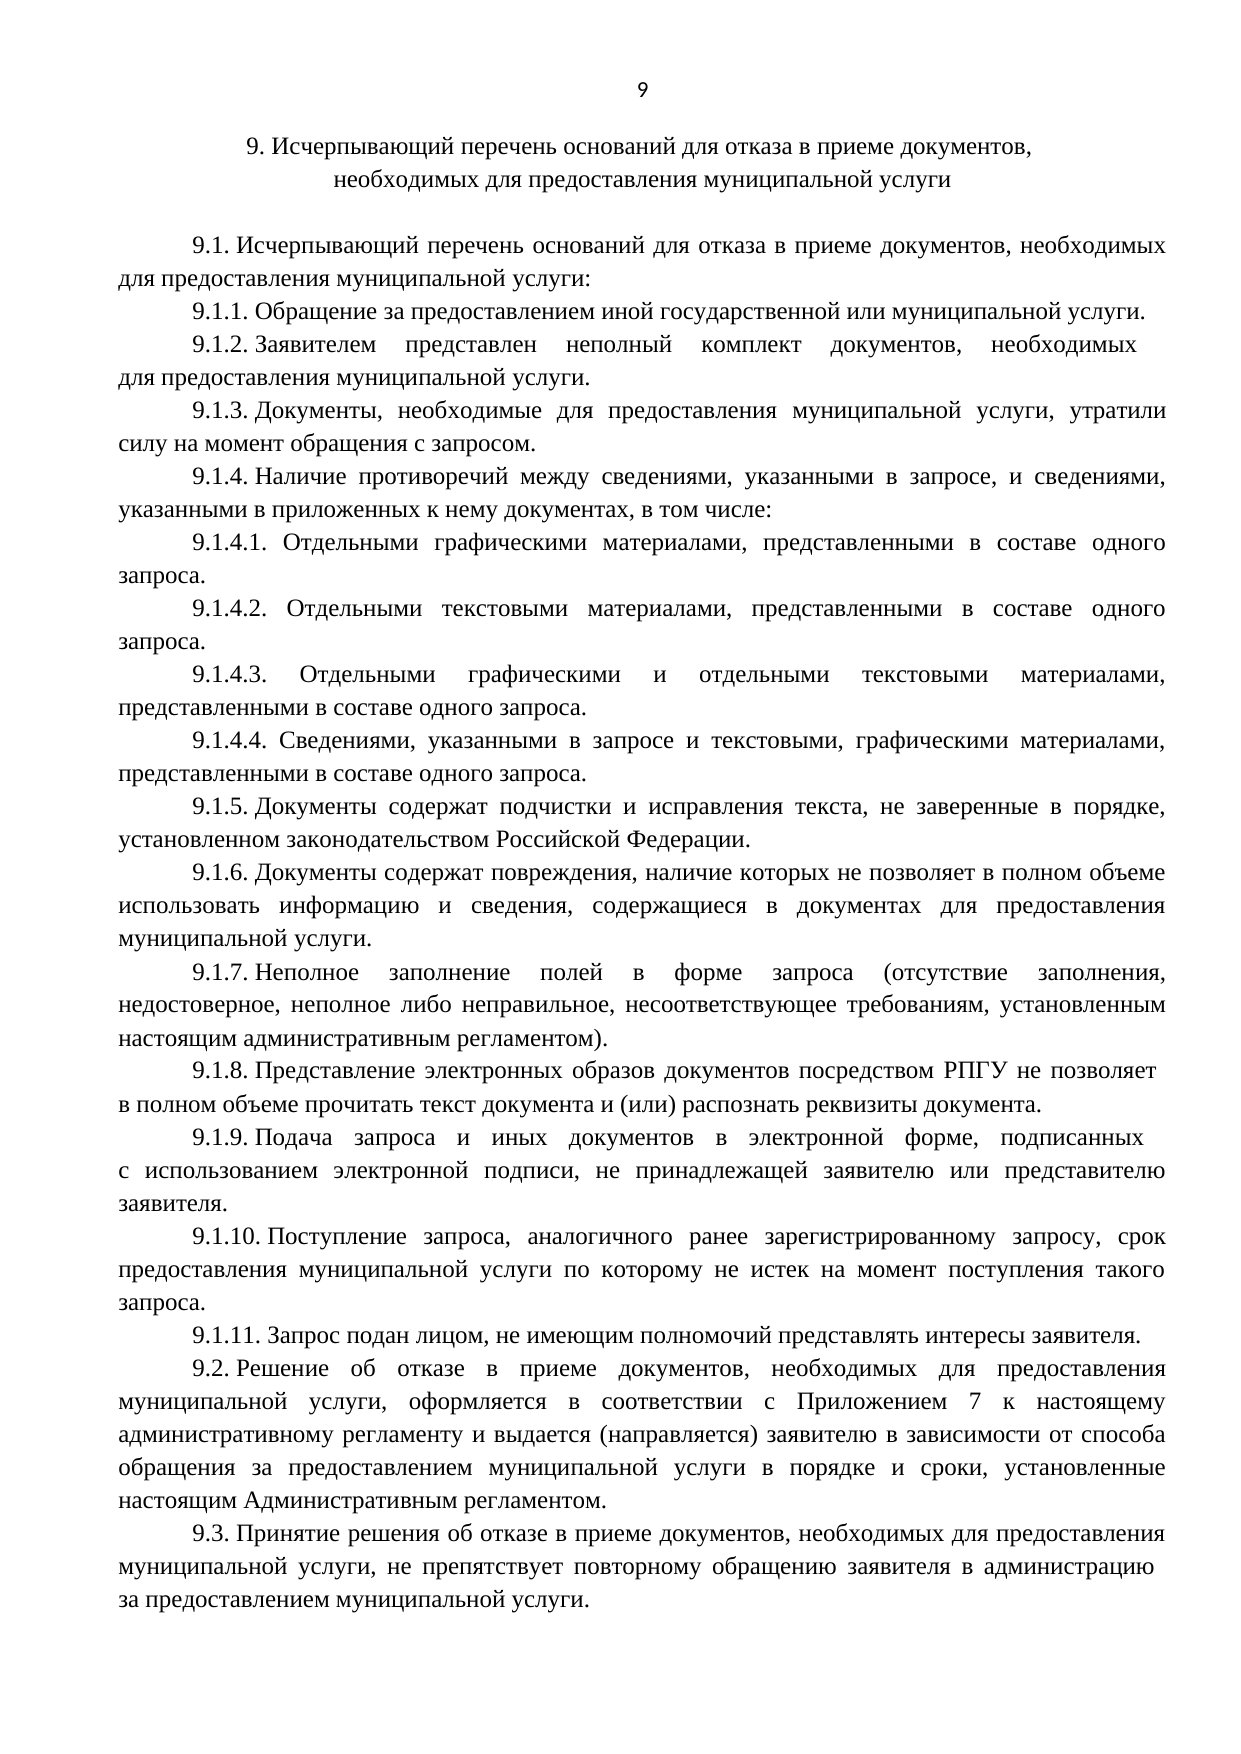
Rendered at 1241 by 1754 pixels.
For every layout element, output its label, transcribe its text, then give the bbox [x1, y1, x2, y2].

list Решение об отказе в приеме документов, необходимых для предоставления муниципальной услуги, оформляется в соответствии с Приложением 7 к настоящему административному регламенту и выдается (направляется) заявителю в зависимости от способа обращения за предоставлением муниципальной услуги в порядке и сроки, установленные настоящим Административным регламентом. [118, 1353, 1167, 1514]
list Неполное заполнение полей в форме запроса (отсутствие заполнения, недостоверное, неполное либо неправильное, несоответствующее требованиям, установленным настоящим административным регламентом). [118, 957, 1167, 1051]
list Заявителем представлен неполный комплект документов, необходимых для предоставления муниципальной услуги. [118, 329, 1167, 391]
list 9.1.4.2. Отдельными текстовыми материалами, представленными в составе одного запроса. [118, 593, 1167, 655]
list Наличие противоречий между сведениями, указанными в запросе, и сведениями, указанными в приложенных к нему документах, в том числе: [118, 461, 1167, 523]
list Документы, необходимые для предоставления муниципальной услуги, утратили силу на момент обращения с запросом. [118, 395, 1167, 457]
list Исчерпывающий перечень оснований для отказа в приеме документов, необходимых для предоставления муниципальной услуги [118, 131, 1167, 193]
list 9.1.4.3. Отдельными графическими и отдельными текстовыми материалами, представленными в составе одного запроса. [118, 659, 1167, 721]
list Поступление запроса, аналогичного ранее зарегистрированному запросу, срок предоставления муниципальной услуги по которому не истек на момент поступления такого запроса. [118, 1221, 1167, 1316]
list Исчерпывающий перечень оснований для отказа в приеме документов, необходимых для предоставления муниципальной услуги: [118, 230, 1167, 292]
list 9.1.4.1. Отдельными графическими материалами, представленными в составе одного запроса. [118, 527, 1167, 589]
list Представление электронных образов документов посредством РПГУ не позволяет в полном объеме прочитать текст документа и (или) распознать реквизиты документа. [118, 1056, 1167, 1117]
list Запрос подан лицом, не имеющим полномочий представлять интересы заявителя. [118, 1320, 1167, 1348]
list Обращение за предоставлением иной государственной или муниципальной услуги. [118, 296, 1167, 325]
list Принятие решения об отказе в приеме документов, необходимых для предоставления муниципальной услуги, не препятствует повторному обращению заявителя в администрацию за предоставлением муниципальной услуги. [118, 1518, 1167, 1613]
list 9.1.4.4. Сведениями, указанными в запросе и текстовыми, графическими материалами, представленными в составе одного запроса. [118, 725, 1167, 787]
list Подача запроса и иных документов в электронной форме, подписанных с использованием электронной подписи, не принадлежащей заявителю или представителю заявителя. [118, 1122, 1167, 1216]
list Документы содержат повреждения, наличие которых не позволяет в полном объеме использовать информацию и сведения, содержащиеся в документах для предоставления муниципальной услуги. [118, 857, 1167, 952]
list Документы содержат подчистки и исправления текста, не заверенные в порядке, установленном законодательством Российской Федерации. [118, 791, 1167, 853]
